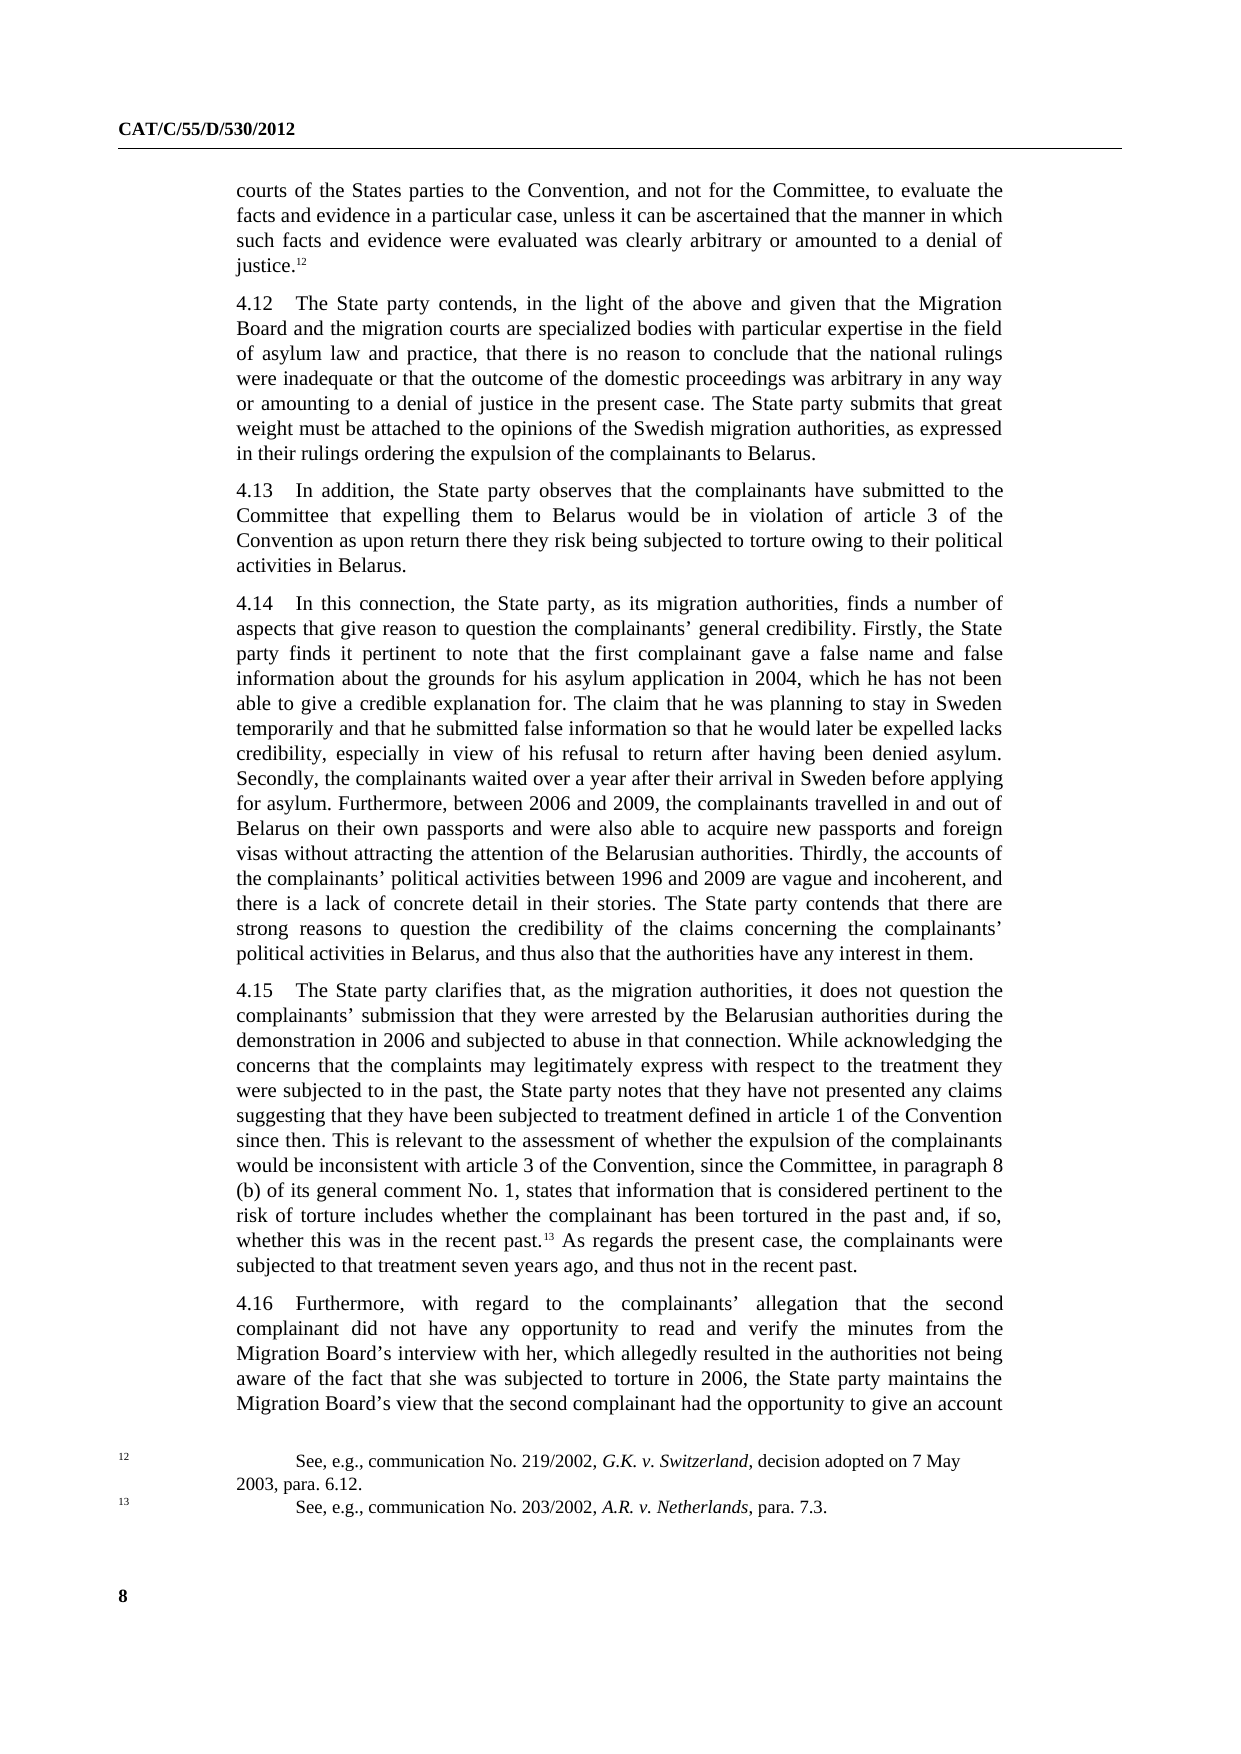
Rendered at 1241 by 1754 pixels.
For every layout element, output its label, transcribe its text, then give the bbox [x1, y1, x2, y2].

text 4.13 In addition, the State party observes that the complainants have submitted to the Committee that expelling them to Belarus would be in violation of article 3 of the Convention as upon return there they risk being subjected to torture owing to their political activities in Belarus. [236, 477, 1004, 577]
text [236, 1290, 1004, 1415]
text 4.14 In this connection, the State party, as its migration authorities, finds a number of aspects that give reason to question the complainants’ general credibility. Firstly, the State party finds it pertinent to note that the first complainant gave a false name and false information about the grounds for his asylum application in 2004, which he has not been able to give a credible explanation for. The claim that he was planning to stay in Sweden temporarily and that he submitted false information so that he would later be expelled lacks credibility, especially in view of his refusal to return after having been denied asylum. Secondly, the complainants waited over a year after their arrival in Sweden before applying for asylum. Furthermore, between 2006 and 2009, the complainants travelled in and out of Belarus on their own passports and were also able to acquire new passports and foreign visas without attracting the attention of the Belarusian authorities. Thirdly, the accounts of the complainants’ political activities between 1996 and 2009 are vague and incoherent, and there is a lack of concrete detail in their stories. The State party contends that there are strong reasons to question the credibility of the claims concerning the complainants’ political activities in Belarus, and thus also that the authorities have any interest in them. [236, 590, 1004, 965]
text 4.15 The State party clarifies that, as the migration authorities, it does not question the complainants’ submission that they were arrested by the Belarusian authorities during the demonstration in 2006 and subjected to abuse in that connection. While acknowledging the concerns that the complaints may legitimately express with respect to the treatment they were subjected to in the past, the State party notes that they have not presented any claims suggesting that they have been subjected to treatment defined in article 1 of the Convention since then. This is relevant to the assessment of whether the expulsion of the complainants would be inconsistent with article 3 of the Convention, since the Committee, in paragraph 8 (b) of its general comment No. 1, states that information that is considered pertinent to the risk of torture includes whether the complainant has been tortured in the past and, if so, whether this was in the recent past. As regards the present case, the complainants were subjected to that treatment seven years ago, and thus not in the recent past. [236, 977, 1004, 1277]
text 4.12 The State party contends, in the light of the above and given that the Migration Board and the migration courts are specialized bodies with particular expertise in the field of asylum law and practice, that there is no reason to conclude that the national rulings were inadequate or that the outcome of the domestic proceedings was arbitrary in any way or amounting to a denial of justice in the present case. The State party submits that great weight must be attached to the opinions of the Swedish migration authorities, as expressed in their rulings ordering the expulsion of the complainants to Belarus. [236, 290, 1004, 465]
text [236, 177, 1004, 277]
